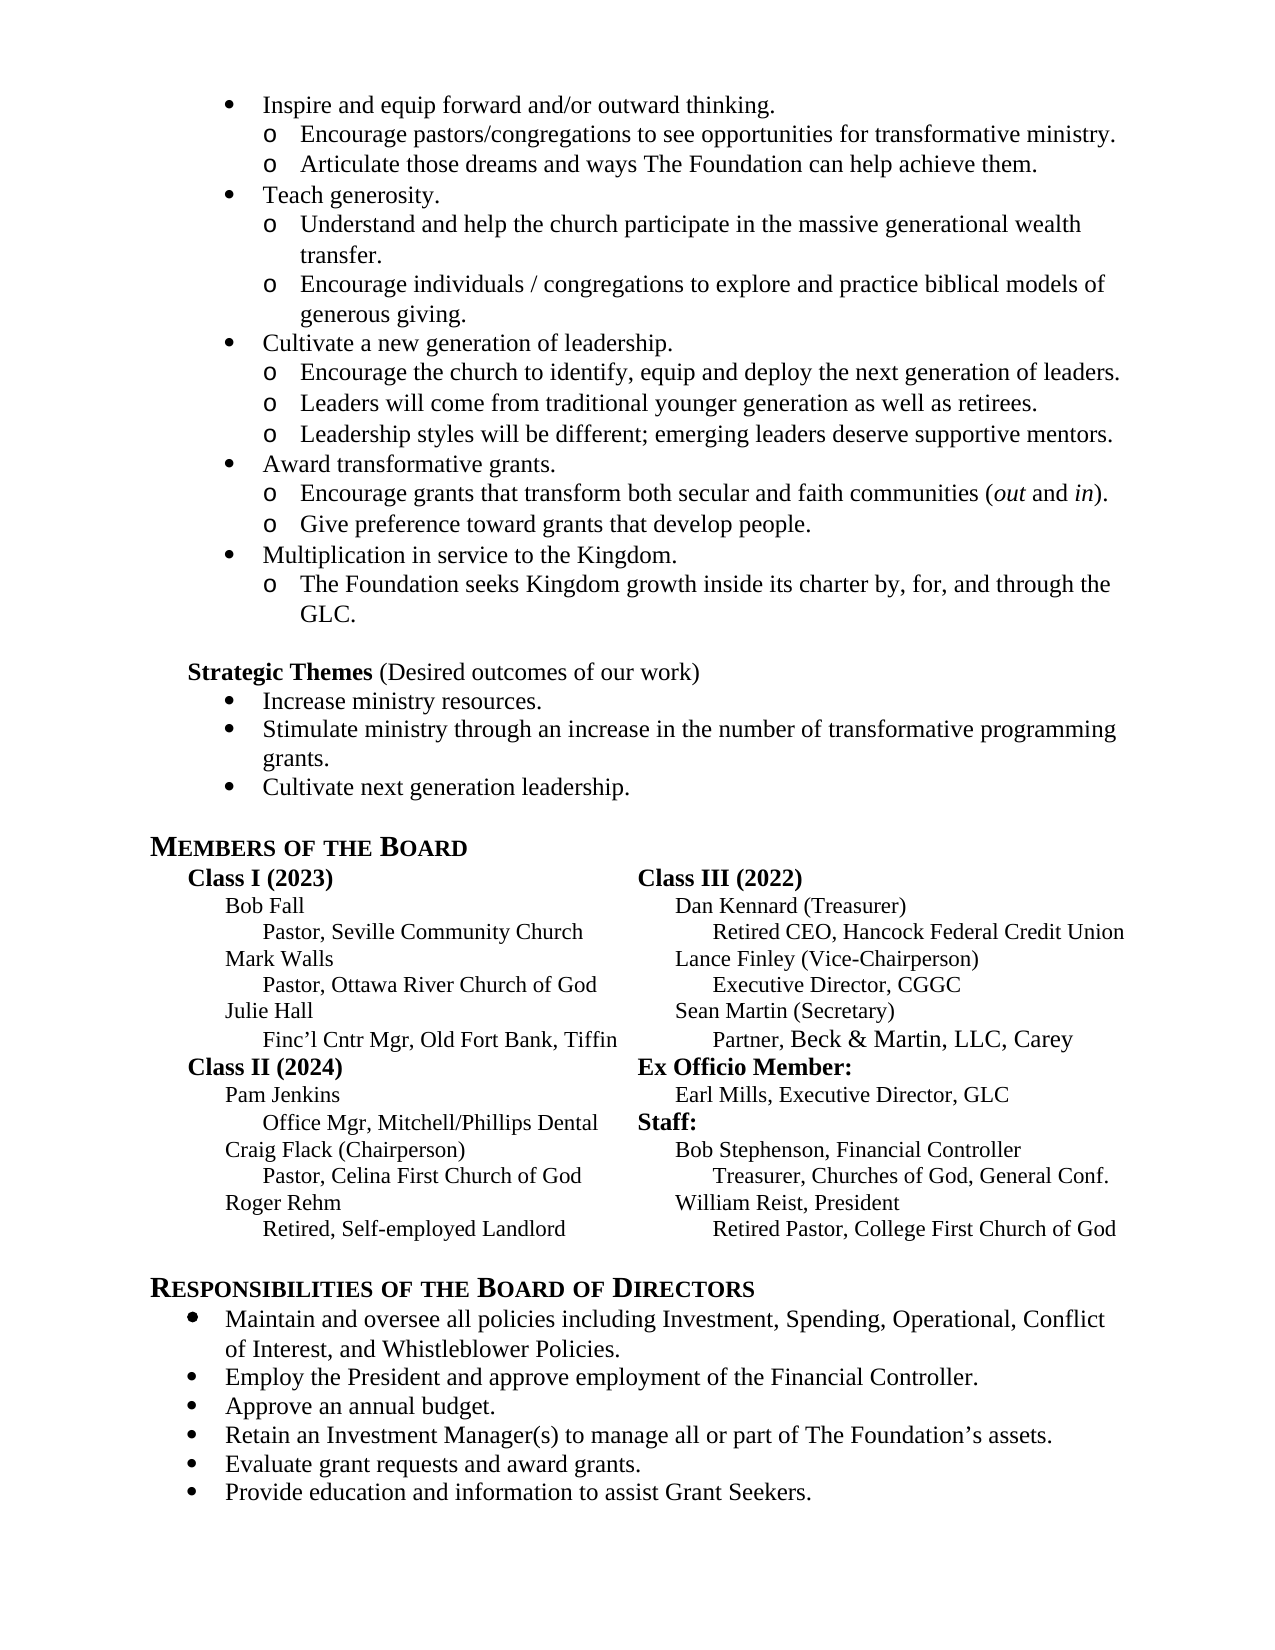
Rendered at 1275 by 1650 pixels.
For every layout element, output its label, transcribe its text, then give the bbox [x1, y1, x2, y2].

list Employ the President and approve employment of the Financial Controller. [187, 1362, 1125, 1391]
list Stimulate ministry through an increase in the number of transformative programming grants. [225, 714, 1125, 772]
list Evaluate grant requests and award grants. [187, 1449, 1125, 1477]
text Retired, Self-employed Landlord Retired Pastor, College First Church of God [150, 1215, 1125, 1242]
text Finc’l Cntr Mgr, Old Fort Bank, Tiffin Partner, Beck & Martin, LLC, Carey [150, 1024, 1125, 1052]
text Responsibilities of the Board of Directors [150, 1270, 1125, 1304]
list The Foundation seeks Kingdom growth inside its charter by, for, and through the GLC. [262, 569, 1125, 628]
text Craig Flack (Chairperson) Bob Stephenson, Financial Controller [150, 1136, 1125, 1163]
text Roger Rehm William Reist, President [150, 1189, 1125, 1215]
list Give preference toward grants that develop people. [262, 509, 1125, 540]
list Award transformative grants. [225, 449, 1125, 478]
list Multiplication in service to the Kingdom. [225, 540, 1125, 569]
list Approve an annual budget. [187, 1391, 1125, 1420]
text Pam Jenkins Earl Mills, Executive Director, GLC [150, 1081, 1125, 1107]
text Strategic Themes (Desired outcomes of our work) [187, 657, 1125, 686]
list Leadership styles will be different; emerging leaders deserve supportive mentors. [262, 419, 1125, 449]
text Pastor, Seville Community Church Retired CEO, Hancock Federal Credit Union [150, 918, 1125, 944]
list Cultivate next generation leadership. [225, 772, 1125, 801]
text Pastor, Celina First Church of God Treasurer, Churches of God, General Conf. [150, 1163, 1125, 1189]
list Encourage pastors/congregations to see opportunities for transformative ministry. [262, 119, 1125, 149]
list Cultivate a new generation of leadership. [225, 328, 1125, 357]
list Articulate those dreams and ways The Foundation can help achieve them. [262, 149, 1125, 180]
list Provide education and information to assist Grant Seekers. [187, 1477, 1125, 1506]
text Julie Hall Sean Martin (Secretary) [150, 997, 1125, 1024]
text Class II (2024) Ex Officio Member: [150, 1052, 1125, 1081]
text Bob Fall Dan Kennard (Treasurer) [150, 892, 1125, 918]
text Pastor, Ottawa River Church of God Executive Director, CGGC [150, 971, 1125, 997]
list Encourage the church to identify, equip and deploy the next generation of leaders. [262, 357, 1125, 388]
list Inspire and equip forward and/or outward thinking. [225, 90, 1125, 119]
list Maintain and oversee all policies including Investment, Spending, Operational, Conflict of Interest, and Whistleblower Policies. [187, 1304, 1125, 1362]
list Increase ministry resources. [225, 686, 1125, 714]
list Leaders will come from traditional younger generation as well as retirees. [262, 388, 1125, 419]
text Class I (2023) Class III (2022) [150, 863, 1125, 892]
list Encourage grants that transform both secular and faith communities (out and in). [262, 478, 1125, 509]
text Members of the Board [150, 829, 1125, 863]
list Understand and help the church participate in the massive generational wealth transfer. [262, 209, 1125, 269]
text Mark Walls Lance Finley (Vice-Chairperson) [150, 944, 1125, 971]
list Retain an Investment Manager(s) to manage all or part of The Foundation’s assets. [187, 1420, 1125, 1449]
list Encourage individuals / congregations to explore and practice biblical models of generous giving. [262, 269, 1125, 328]
text Office Mgr, Mitchell/Phillips Dental Staff: [150, 1107, 1125, 1136]
list Teach generosity. [225, 180, 1125, 209]
